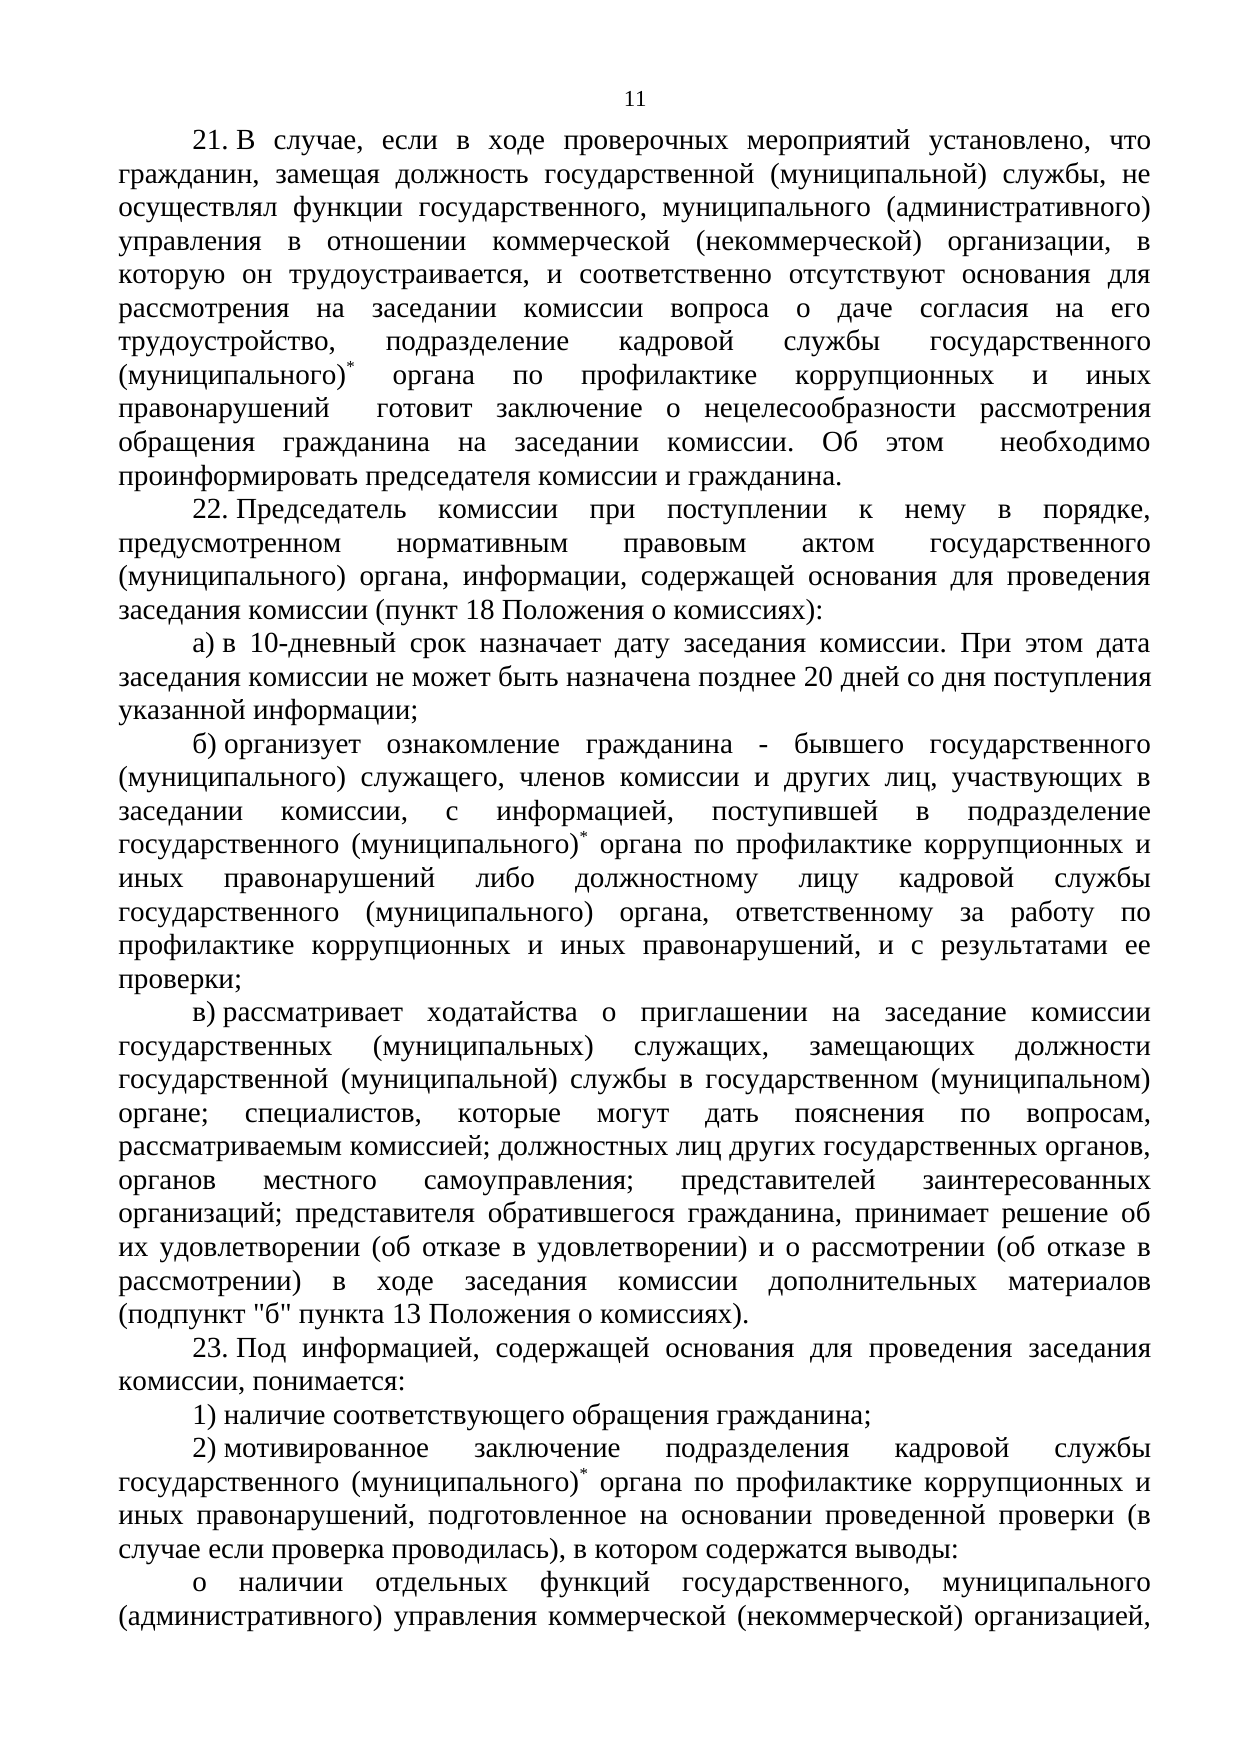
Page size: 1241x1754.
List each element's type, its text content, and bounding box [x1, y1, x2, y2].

text б) организует ознакомление гражданина - бывшего государственного (муниципального) служащего, членов комиссии и других лиц, участвующих в заседании комиссии, с информацией, поступившей в подразделение государственного (муниципального)* органа по профилактике коррупционных и иных правонарушений либо должностному лицу кадровой службы государственного (муниципального) органа, ответственному за работу по профилактике коррупционных и иных правонарушений, и с результатами ее проверки; [118, 726, 1152, 994]
text а) в 10-дневный срок назначает дату заседания комиссии. При этом дата заседания комиссии не может быть назначена позднее 20 дней со дня поступления указанной информации; [118, 625, 1152, 726]
text 21. В случае, если в ходе проверочных мероприятий установлено, что гражданин, замещая должность государственной (муниципальной) службы, не осуществлял функции государственного, муниципального (административного) управления в отношении коммерческой (некоммерческой) организации, в которую он трудоустраивается, и соответственно отсутствуют основания для рассмотрения на заседании комиссии вопроса о даче согласия на его трудоустройство, подразделение кадровой службы государственного (муниципального)* органа по профилактике коррупционных и иных правонарушений готовит заключение о нецелесообразности рассмотрения обращения гражданина на заседании комиссии. Об этом необходимо проинформировать председателя комиссии и гражданина. [118, 122, 1152, 491]
text 22. Председатель комиссии при поступлении к нему в порядке, предусмотренном нормативным правовым актом государственного (муниципального) органа, информации, содержащей основания для проведения заседания комиссии (пункт 18 Положения о комиссиях): [118, 491, 1152, 625]
text 23. Под информацией, содержащей основания для проведения заседания комиссии, понимается: [118, 1330, 1152, 1397]
text 1) наличие соответствующего обращения гражданина; [118, 1397, 1152, 1430]
text в) рассматривает ходатайства о приглашении на заседание комиссии государственных (муниципальных) служащих, замещающих должности государственной (муниципальной) службы в государственном (муниципальном) органе; специалистов, которые могут дать пояснения по вопросам, рассматриваемым комиссией; должностных лиц других государственных органов, органов местного самоуправления; представителей заинтересованных организаций; представителя обратившегося гражданина, принимает решение об их удовлетворении (об отказе в удовлетворении) и о рассмотрении (об отказе в рассмотрении) в ходе заседания комиссии дополнительных материалов (подпункт "б" пункта 13 Положения о комиссиях). [118, 994, 1152, 1330]
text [118, 1564, 1152, 1632]
text 2) мотивированное заключение подразделения кадровой службы государственного (муниципального)* органа по профилактике коррупционных и иных правонарушений, подготовленное на основании проведенной проверки (в случае если проверка проводилась), в котором содержатся выводы: [118, 1430, 1152, 1564]
